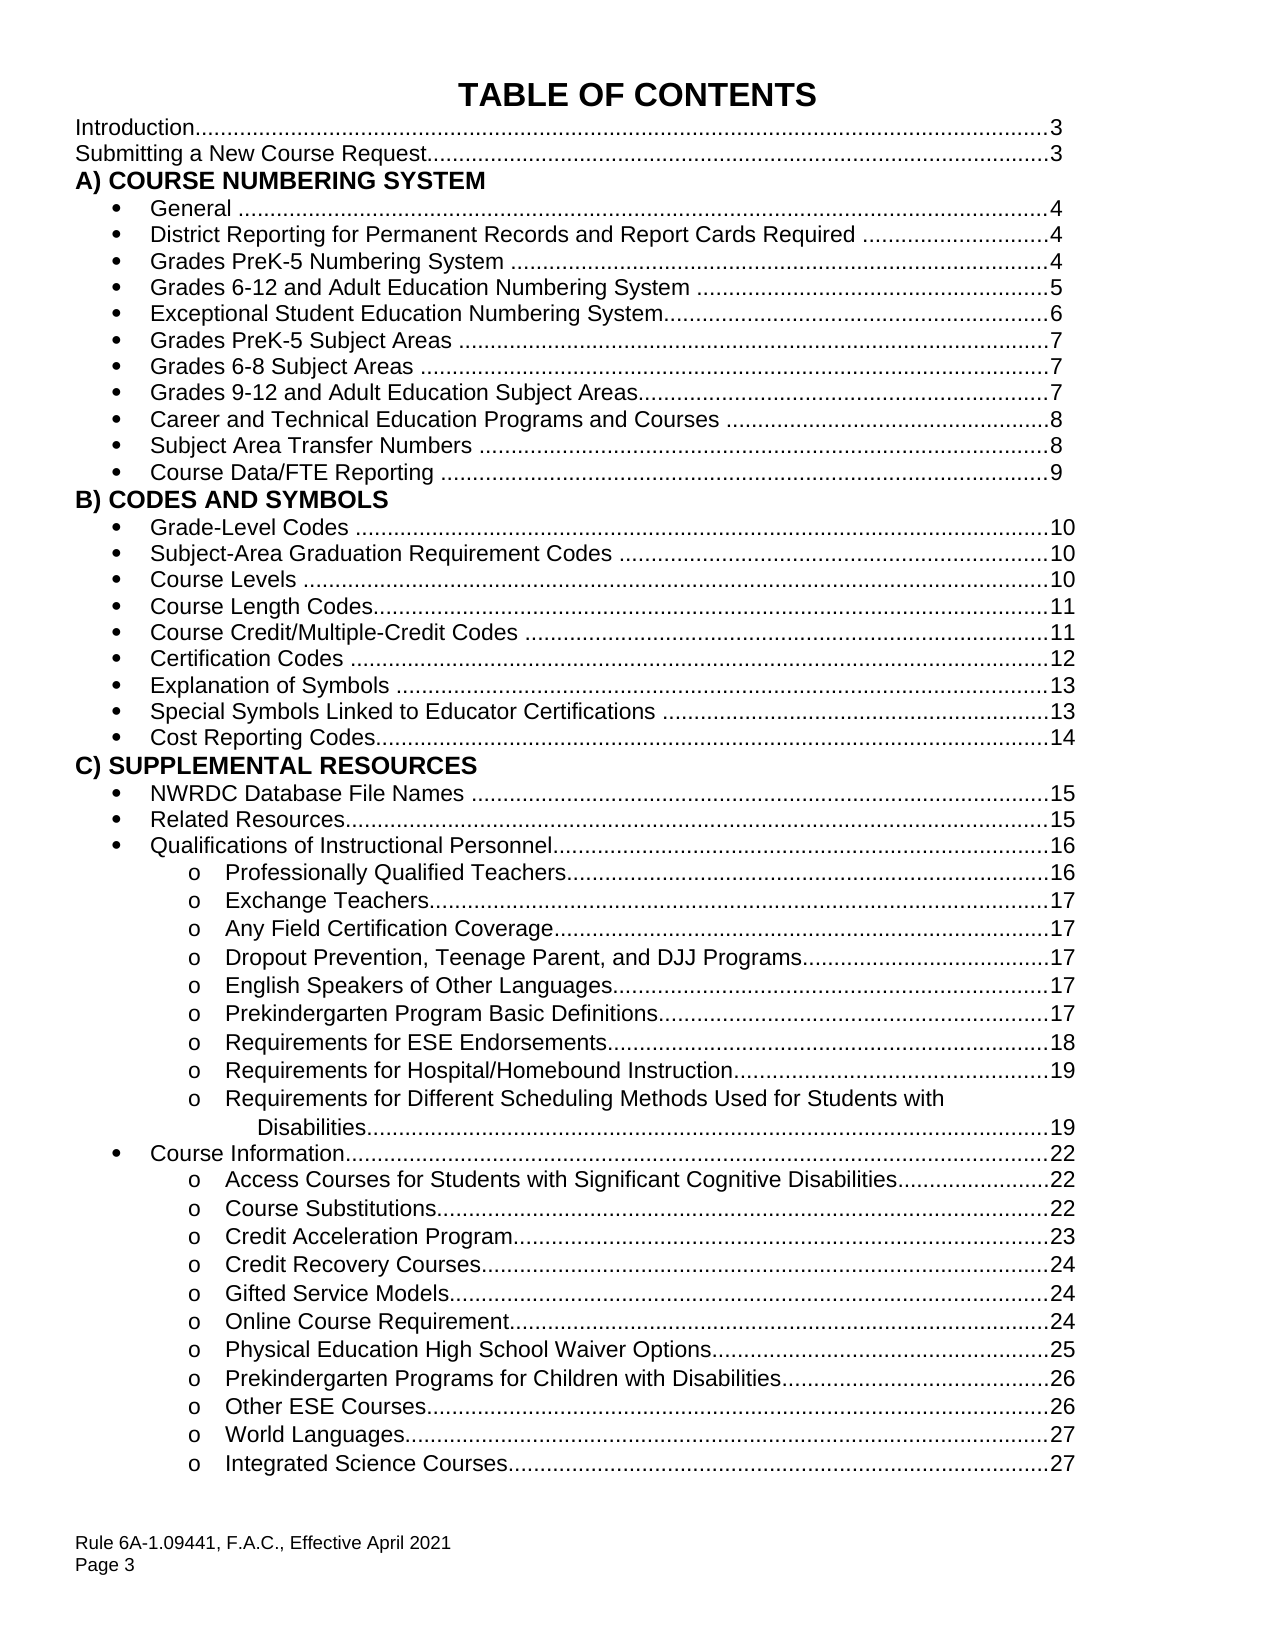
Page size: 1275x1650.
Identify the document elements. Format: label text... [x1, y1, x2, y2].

list Professionally Qualified Teachers 16 [187, 858, 1200, 887]
list Dropout Prevention, Teenage Parent, and DJJ Programs 17 [187, 943, 1200, 972]
text B) CODES AND SYMBOLS [75, 485, 1200, 513]
list Requirements for Different Scheduling Methods Used for Students with [187, 1085, 1200, 1113]
list Gifted Service Models 24 [187, 1279, 1200, 1308]
list Course Information 22 [112, 1140, 1200, 1166]
list District Reporting for Permanent Records and Report Cards Required 4 [112, 221, 1200, 248]
list Access Courses for Students with Significant Cognitive Disabilities 22 [187, 1166, 1200, 1194]
list Prekindergarten Programs for Children with Disabilities 26 [187, 1364, 1200, 1393]
list Requirements for ESE Endorsements 18 [187, 1028, 1200, 1057]
text Introduction 3 [75, 113, 1200, 140]
list Grade-Level Codes 10 [112, 513, 1200, 540]
list Course Data/FTE Reporting 9 [112, 458, 1200, 485]
list Physical Education High School Waiver Options 25 [187, 1336, 1200, 1364]
list Grades PreK-5 Subject Areas 7 [112, 327, 1200, 353]
list Requirements for Hospital/Homebound Instruction 19 [187, 1057, 1200, 1085]
list General 4 [112, 195, 1200, 221]
list Other ESE Courses 26 [187, 1393, 1200, 1421]
text Disabilities 19 [225, 1113, 1200, 1140]
list Grades 9-12 and Adult Education Subject Areas 7 [112, 379, 1200, 406]
list Course Credit/Multiple-Credit Codes 11 [112, 619, 1200, 645]
list Certification Codes 12 [112, 645, 1200, 672]
list Cost Reporting Codes 14 [112, 724, 1200, 751]
list Grades 6-8 Subject Areas 7 [112, 353, 1200, 379]
list Prekindergarten Program Basic Definitions 17 [187, 1000, 1200, 1028]
list English Speakers of Other Languages 17 [187, 972, 1200, 1000]
list Explanation of Symbols 13 [112, 672, 1200, 698]
list Grades PreK-5 Numbering System 4 [112, 248, 1200, 274]
list Credit Acceleration Program 23 [187, 1223, 1200, 1251]
list Any Field Certification Coverage 17 [187, 915, 1200, 943]
list Integrated Science Courses 27 [187, 1449, 1200, 1478]
list Special Symbols Linked to Educator Certifications 13 [112, 698, 1200, 724]
list Course Levels 10 [112, 566, 1200, 593]
list Online Course Requirement 24 [187, 1308, 1200, 1336]
text TABLE OF CONTENTS [75, 75, 1200, 113]
text Submitting a New Course Request 3 [75, 140, 1200, 166]
list Exchange Teachers 17 [187, 887, 1200, 915]
list Grades 6-12 and Adult Education Numbering System 5 [112, 274, 1200, 300]
list Career and Technical Education Programs and Courses 8 [112, 406, 1200, 432]
list Course Substitutions 22 [187, 1194, 1200, 1223]
list Subject Area Transfer Numbers 8 [112, 432, 1200, 458]
list Qualifications of Instructional Personnel 16 [112, 832, 1200, 858]
list Course Length Codes 11 [112, 593, 1200, 619]
list Exceptional Student Education Numbering System 6 [112, 300, 1200, 327]
list Subject-Area Graduation Requirement Codes 10 [112, 540, 1200, 566]
text A) COURSE NUMBERING SYSTEM [75, 166, 1200, 195]
list Related Resources 15 [112, 806, 1200, 832]
text C) SUPPLEMENTAL RESOURCES [75, 751, 1200, 779]
list World Languages 27 [187, 1421, 1200, 1449]
list Credit Recovery Courses 24 [187, 1251, 1200, 1279]
list NWRDC Database File Names 15 [112, 779, 1200, 806]
